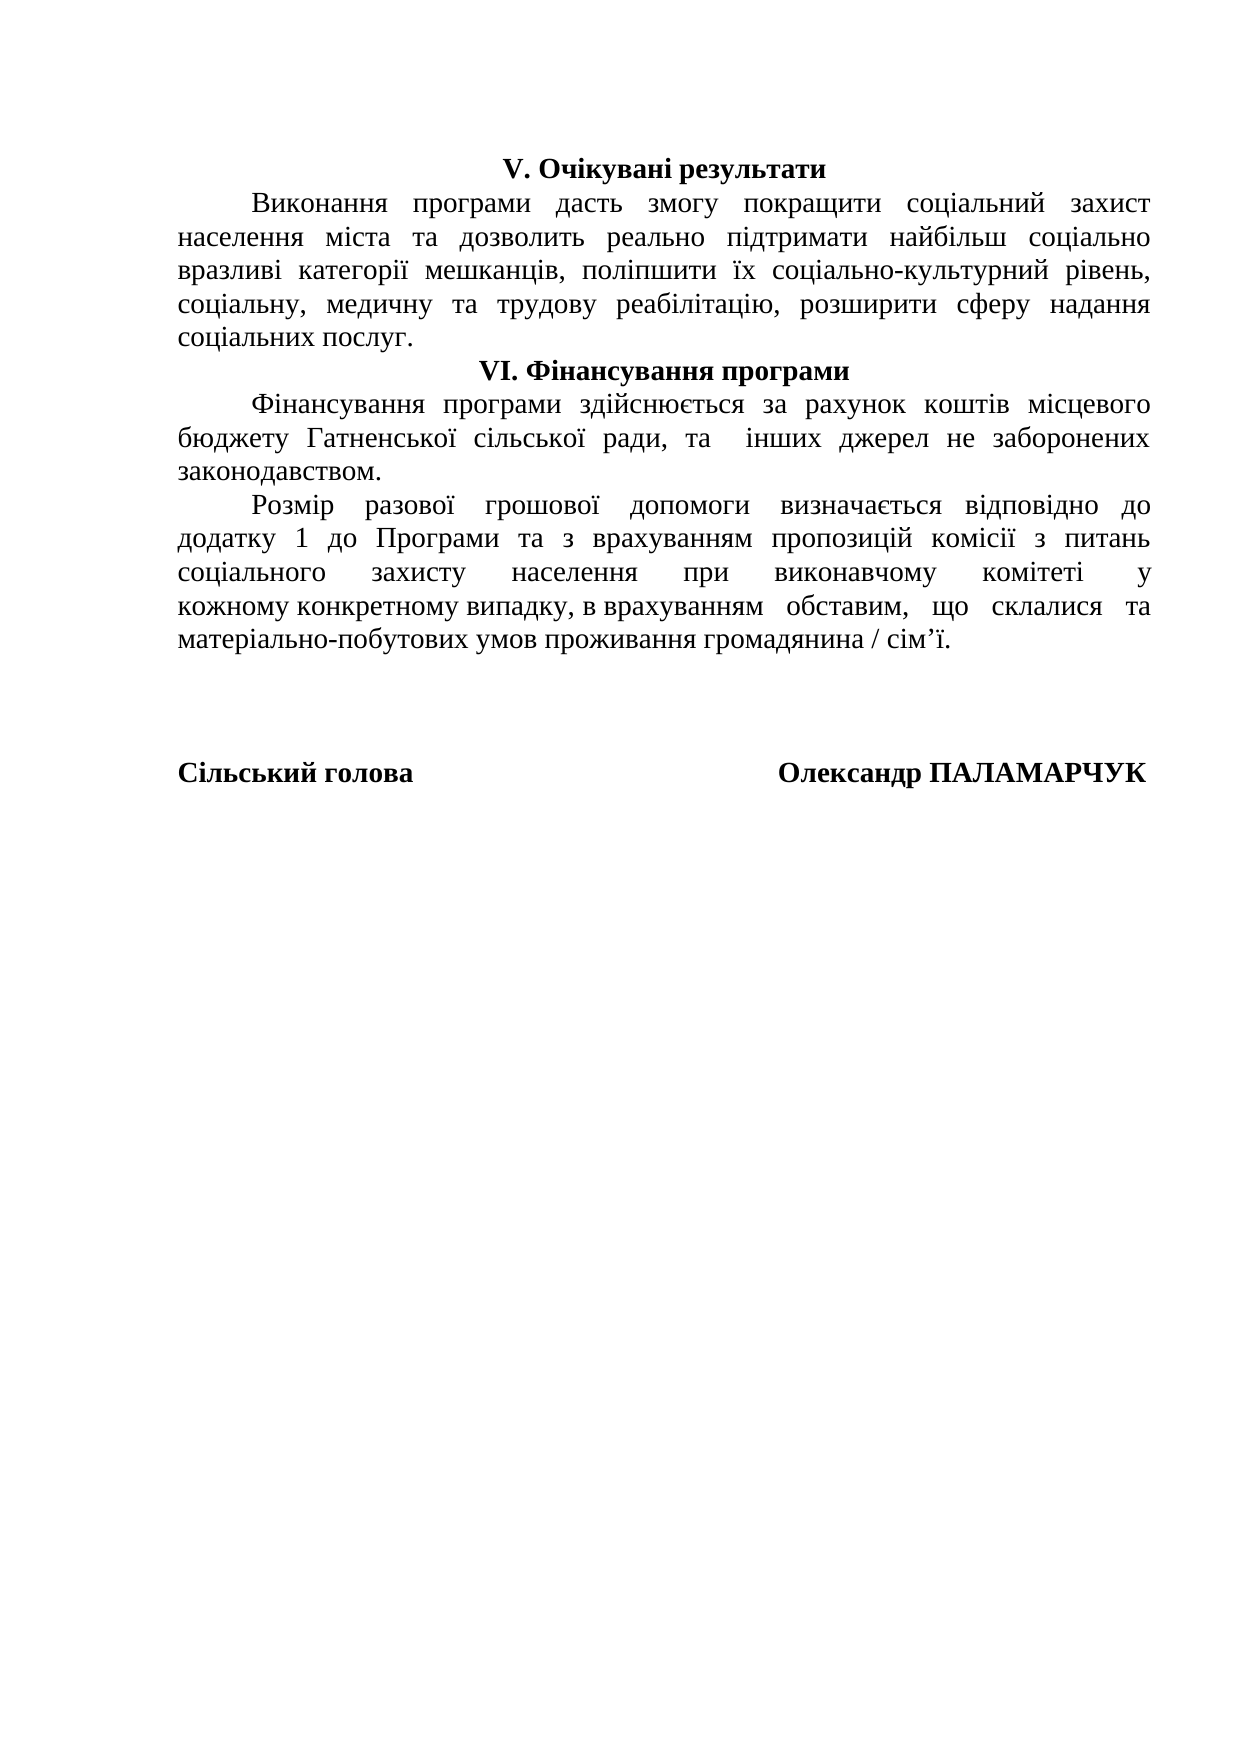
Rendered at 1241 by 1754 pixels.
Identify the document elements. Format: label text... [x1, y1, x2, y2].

text Виконання програми дасть змогу покращити соціальний захист населення міста та дозволить реально підтримати найбільш соціально вразливі категорії мешканців, поліпшити їх соціально-культурний рівень, соціальну, медичну та трудову реабілітацію, розширити сферу надання соціальних послуг. [177, 185, 1152, 353]
text VІ. Фінансування програми [177, 353, 1152, 386]
text Фінансування програми здійснюється за рахунок коштів місцевого бюджету Гатненської сільської ради, та інших джерел не заборонених законодавством. [177, 386, 1152, 487]
text V. Очікувані результати [177, 152, 1152, 185]
text Cільський голова Олександр ПАЛАМАРЧУК [177, 755, 1152, 789]
text Розмір разової грошової допомоги визначається відповідно до додатку 1 до Програми та з врахуванням пропозицій комісії з питань соціального захисту населення при виконавчому комітеті у кожному конкретному випадку, в врахуванням обставим, що склалися та матеріально-побутових умов проживання громадянина / сім’ї. [177, 487, 1152, 655]
